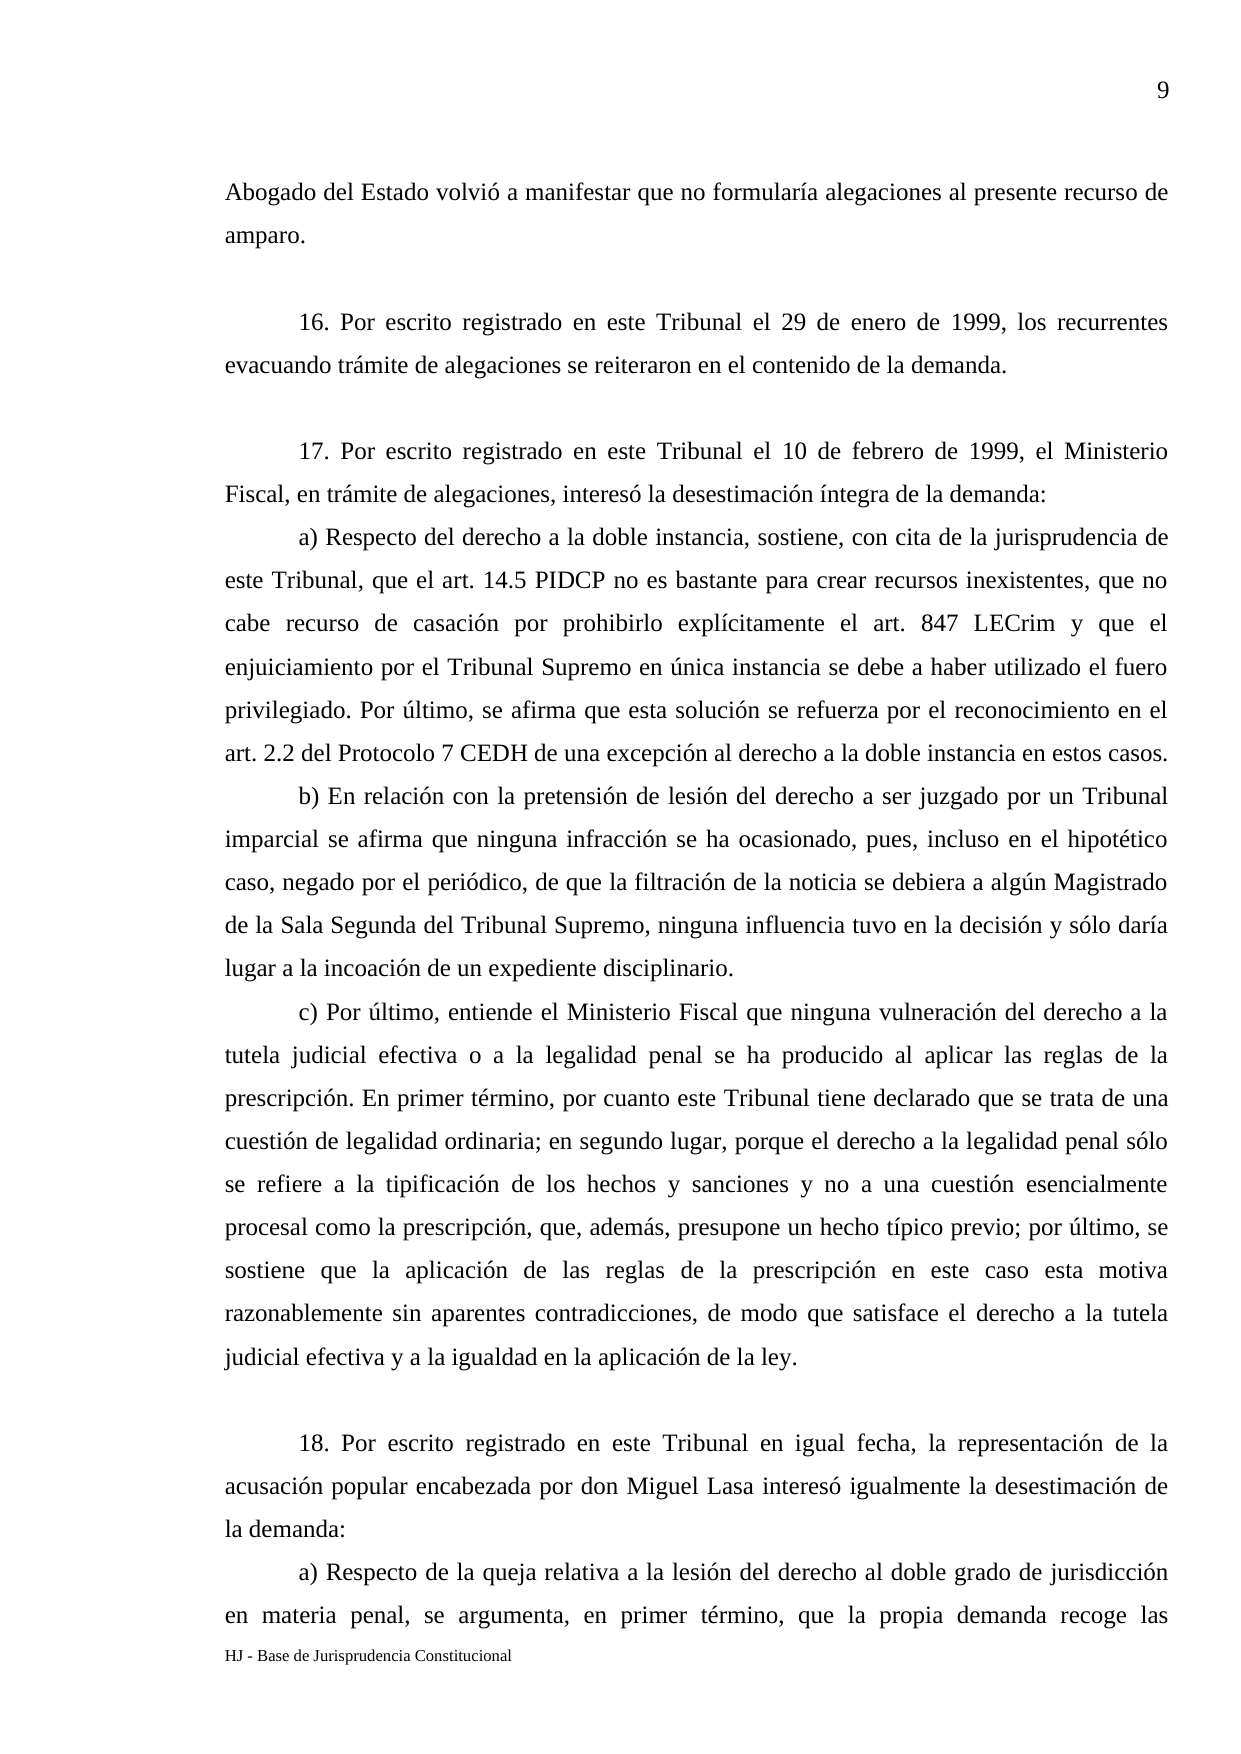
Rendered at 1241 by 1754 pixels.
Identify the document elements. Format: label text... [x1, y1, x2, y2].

text b) En relación con la pretensión de lesión del derecho a ser juzgado por un Tribunal imparcial se afirma que ninguna infracción se ha ocasionado, pues, incluso en el hipotético caso, negado por el periódico, de que la filtración de la noticia se debiera a algún Magistrado de la Sala Segunda del Tribunal Supremo, ninguna influencia tuvo en la decisión y sólo daría lugar a la incoación de un expediente disciplinario. [224, 781, 1169, 982]
text a) Respecto del derecho a la doble instancia, sostiene, con cita de la jurisprudencia de este Tribunal, que el art. 14.5 PIDCP no es bastante para crear recursos inexistentes, que no cabe recurso de casación por prohibirlo explícitamente el art. 847 LECrim y que el enjuiciamiento por el Tribunal Supremo en única instancia se debe a haber utilizado el fuero privilegiado. Por último, se afirma que esta solución se refuerza por el reconocimiento en el art. 2.2 del Protocolo 7 CEDH de una excepción al derecho a la doble instancia en estos casos. [224, 522, 1169, 767]
text 17. Por escrito registrado en este Tribunal el 10 de febrero de 1999, el Ministerio Fiscal, en trámite de alegaciones, interesó la desestimación íntegra de la demanda: [224, 436, 1169, 508]
text 18. Por escrito registrado en este Tribunal en igual fecha, la representación de la acusación popular encabezada por don Miguel Lasa interesó igualmente la desestimación de la demanda: [224, 1428, 1169, 1543]
text 16. Por escrito registrado en este Tribunal el 29 de enero de 1999, los recurrentes evacuando trámite de alegaciones se reiteraron en el contenido de la demanda. [224, 307, 1169, 378]
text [224, 1557, 1169, 1629]
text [224, 177, 1169, 249]
text c) Por último, entiende el Ministerio Fiscal que ninguna vulneración del derecho a la tutela judicial efectiva o a la legalidad penal se ha producido al aplicar las reglas de la prescripción. En primer término, por cuanto este Tribunal tiene declarado que se trata de una cuestión de legalidad ordinaria; en segundo lugar, porque el derecho a la legalidad penal sólo se refiere a la tipificación de los hechos y sanciones y no a una cuestión esencialmente procesal como la prescripción, que, además, presupone un hecho típico previo; por último, se sostiene que la aplicación de las reglas de la prescripción en este caso esta motiva razonablemente sin aparentes contradicciones, de modo que satisface el derecho a la tutela judicial efectiva y a la igualdad en la aplicación de la ley. [224, 997, 1169, 1370]
